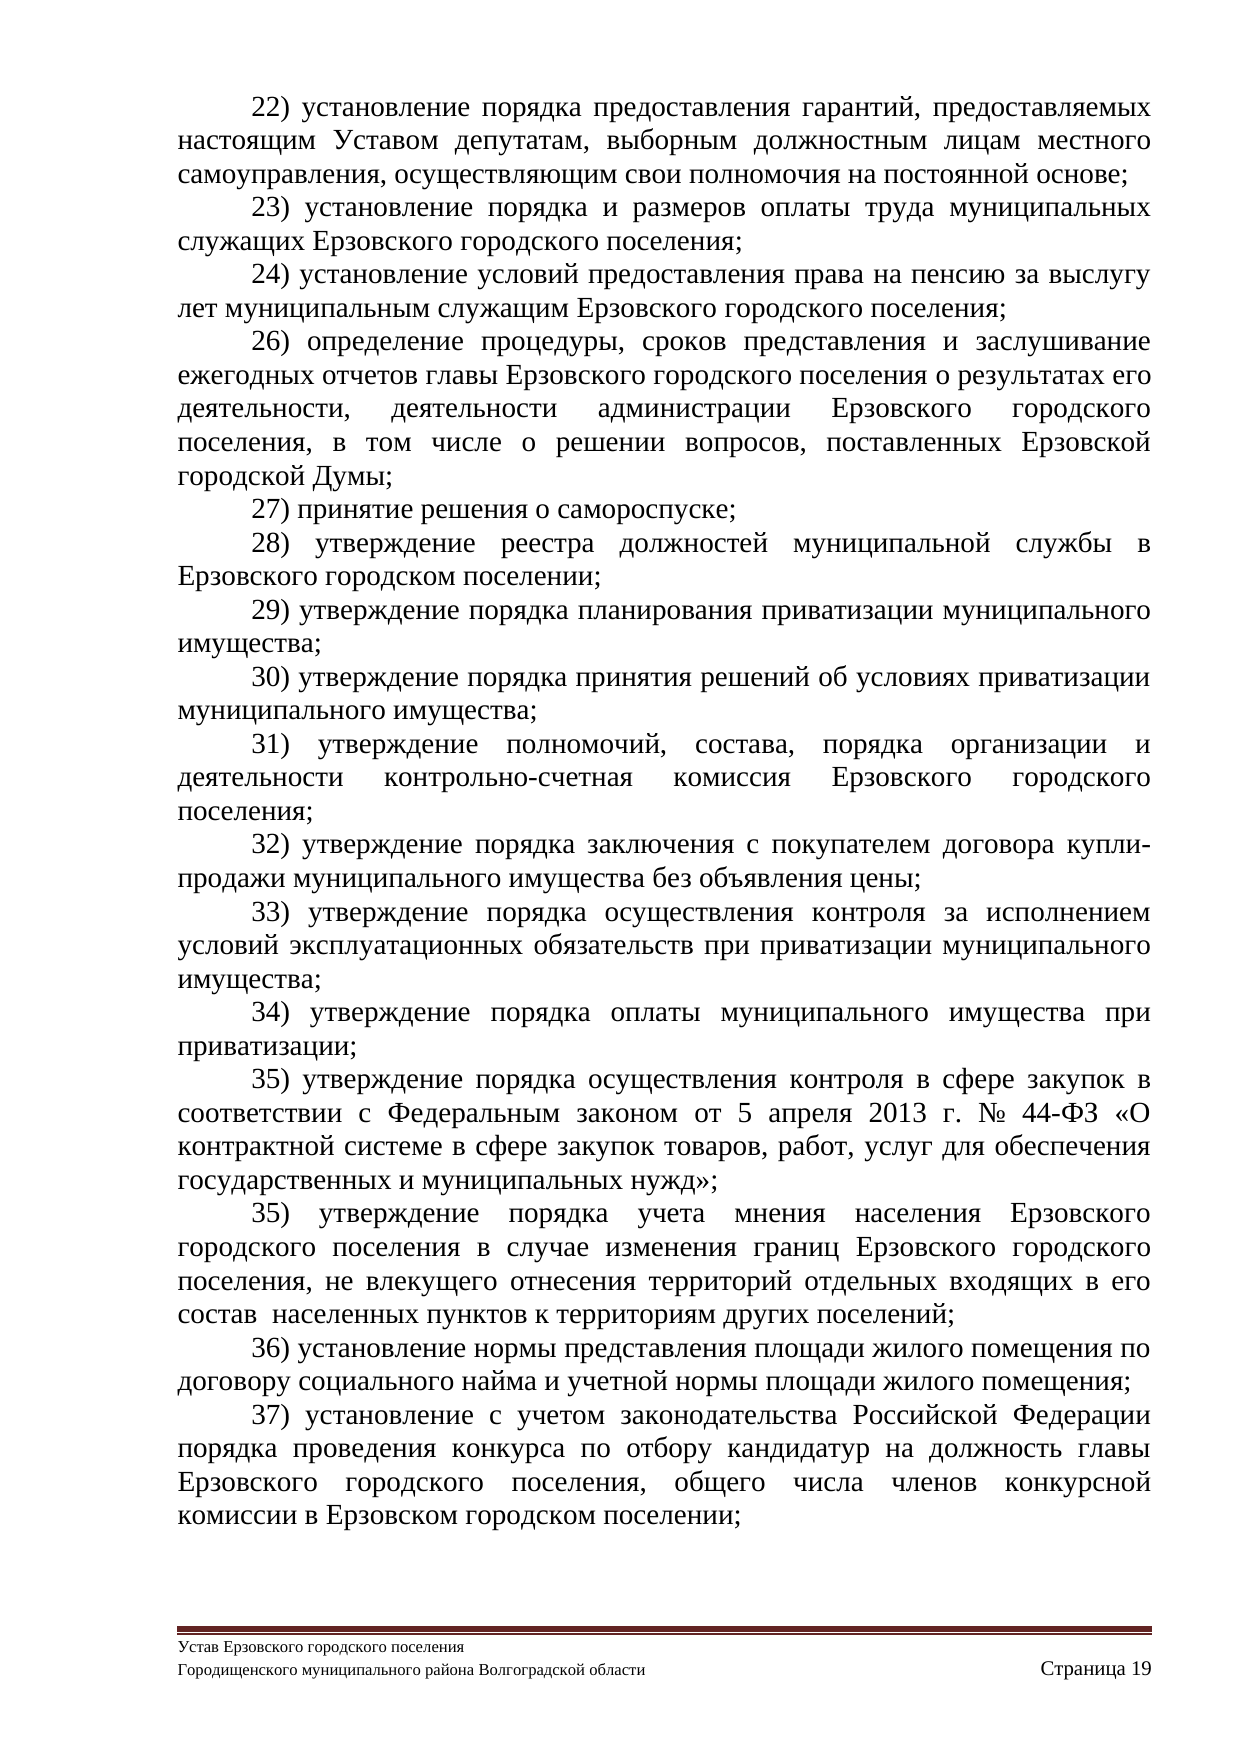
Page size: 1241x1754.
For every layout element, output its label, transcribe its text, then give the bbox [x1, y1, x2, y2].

text 30) утверждение порядка принятия решений об условиях приватизации муниципального имущества; [177, 659, 1152, 726]
text 26) определение процедуры, сроков представления и заслушивание ежегодных отчетов главы Ерзовского городского поселения о результатах его деятельности, деятельности администрации Ерзовского городского поселения, в том числе о решении вопросов, поставленных Ерзовской городской Думы; [177, 323, 1152, 491]
text 23) установление порядка и размеров оплаты труда муниципальных служащих Ерзовского городского поселения; [177, 189, 1152, 256]
text 22) установление порядка предоставления гарантий, предоставляемых настоящим Уставом депутатам, выборным должностным лицам местного самоуправления, осуществляющим свои полномочия на постоянной основе; [177, 89, 1152, 189]
text 36) установление нормы представления площади жилого помещения по договору социального найма и учетной нормы площади жилого помещения; [177, 1330, 1152, 1397]
text 33) утверждение порядка осуществления контроля за исполнением условий эксплуатационных обязательств при приватизации муниципального имущества; [177, 894, 1152, 994]
text 27) принятие решения о самороспуске; [177, 491, 1152, 525]
text 28) утверждение реестра должностей муниципальной службы в Ерзовского городском поселении; [177, 525, 1152, 592]
text 24) установление условий предоставления права на пенсию за выслугу лет муниципальным служащим Ерзовского городского поселения; [177, 256, 1152, 323]
text 37) установление с учетом законодательства Российской Федерации порядка проведения конкурса по отбору кандидатур на должность главы Ерзовского городского поселения, общего числа членов конкурсной комиссии в Ерзовском городском поселении; [177, 1397, 1152, 1531]
text 32) утверждение порядка заключения с покупателем договора купли-продажи муниципального имущества без объявления цены; [177, 827, 1152, 894]
text 35) утверждение порядка осуществления контроля в сфере закупок в соответствии с Федеральным законом от 5 апреля . № 44-ФЗ «О контрактной системе в сфере закупок товаров, работ, услуг для обеспечения государственных и муниципальных нужд»; [177, 1061, 1152, 1196]
text 29) утверждение порядка планирования приватизации муниципального имущества; [177, 592, 1152, 659]
text 35) утверждение порядка учета мнения населения Ерзовского городского поселения в случае изменения границ Ерзовского городского поселения, не влекущего отнесения территорий отдельных входящих в его состав населенных пунктов к территориям других поселений; [177, 1196, 1152, 1330]
text 31) утверждение полномочий, состава, порядка организации и деятельности контрольно-счетная комиссия Ерзовского городского поселения; [177, 726, 1152, 827]
text 34) утверждение порядка оплаты муниципального имущества при приватизации; [177, 994, 1152, 1061]
